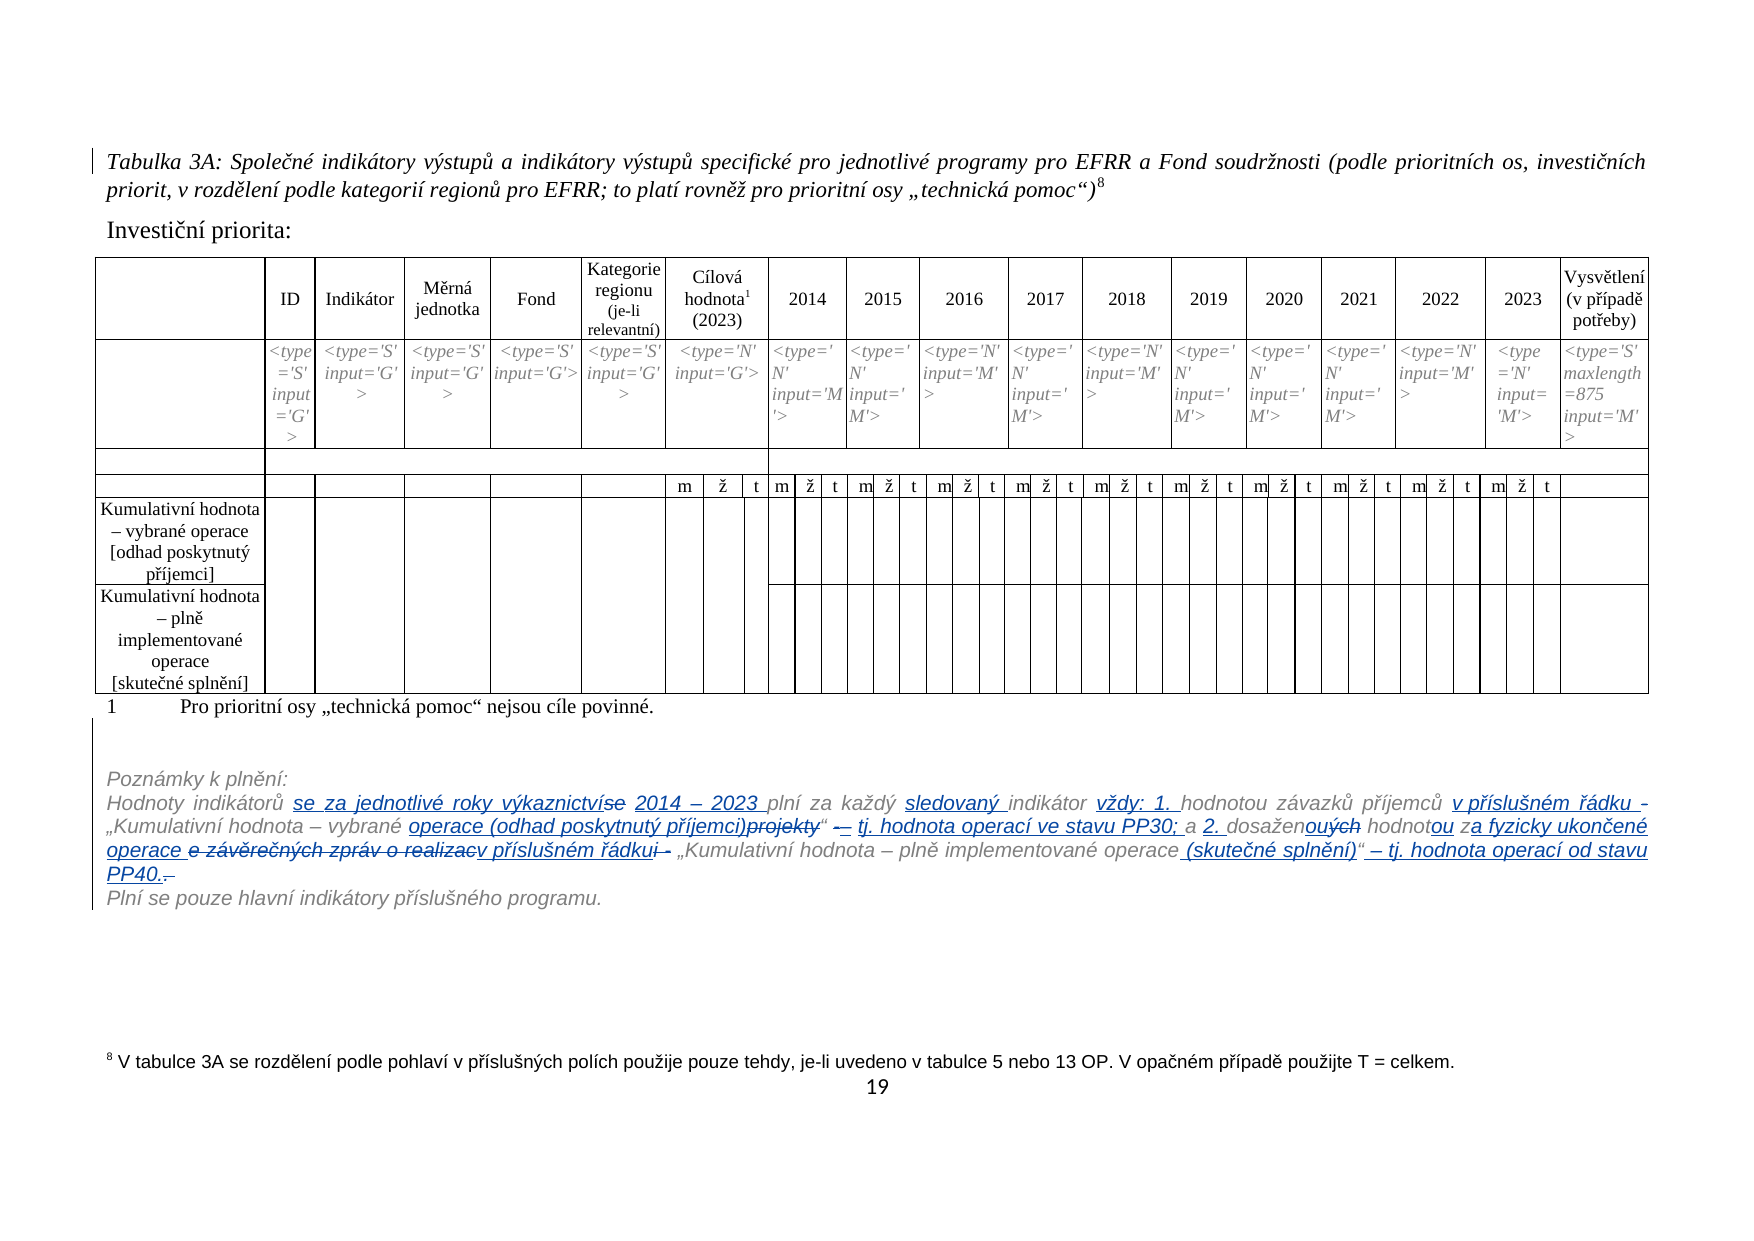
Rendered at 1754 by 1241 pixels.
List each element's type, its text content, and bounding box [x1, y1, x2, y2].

table_cell [316, 475, 404, 497]
table_cell [1561, 475, 1648, 497]
table_cell [1110, 585, 1136, 693]
table_header [96, 258, 264, 339]
table_cell ž [1507, 475, 1533, 497]
table_header ID [266, 258, 314, 339]
table_cell [1217, 498, 1242, 584]
table_cell [769, 498, 794, 584]
table_header Měrná jednotka [405, 258, 490, 339]
table_cell [1375, 498, 1400, 584]
table_header Kategorie regionu (je-li relevantní) [582, 258, 665, 339]
table_cell t [1296, 475, 1321, 497]
table_cell [1454, 585, 1479, 693]
table_cell ž [1110, 475, 1136, 497]
table_cell [874, 498, 899, 584]
table_cell [1190, 498, 1216, 584]
table_header Fond [491, 258, 581, 339]
table_cell [1243, 498, 1267, 584]
table_cell ž [1269, 475, 1294, 497]
table_cell [1349, 498, 1374, 584]
table_cell [900, 585, 926, 693]
table_cell m [848, 475, 873, 497]
table_cell [1349, 585, 1374, 693]
table_cell t [979, 475, 1004, 497]
table_cell [1481, 498, 1506, 584]
table_header 2016 [920, 258, 1008, 339]
table_cell [745, 498, 768, 693]
table_cell ž [1427, 475, 1453, 497]
text Hodnoty indikátorů plní za každý indikátor hodnotou závazků příjemců „Kumulativní hodnota – vybrané “ a dosažen hodnot z „Kumulativní hodnota – plně implementované operace“ [106, 790, 1648, 886]
table_cell t [1454, 475, 1479, 497]
table_header 2022 [1396, 258, 1485, 339]
table_cell [1296, 585, 1321, 693]
table_cell [96, 475, 264, 497]
table_cell [1057, 498, 1081, 584]
table_cell m [1163, 475, 1189, 497]
table_cell [822, 498, 847, 584]
table_cell m [1243, 475, 1268, 497]
table_cell ž [874, 475, 899, 497]
table_cell [1375, 585, 1400, 693]
table_cell [1322, 498, 1348, 584]
table_cell [1082, 585, 1109, 693]
table_cell [704, 498, 744, 693]
table_cell [769, 449, 1648, 474]
table_cell [927, 585, 952, 693]
table_cell t [1375, 475, 1400, 497]
table_cell t [900, 475, 926, 497]
text 1 Pro prioritní osy „technická pomoc“ nejsou cíle povinné. [106, 694, 1648, 718]
table_cell Kumulativní hodnota – plně implementované operace [skutečné splnění] [96, 585, 264, 693]
table_cell [1082, 498, 1109, 584]
table_cell [1110, 498, 1136, 584]
table_cell [848, 585, 873, 693]
table_cell [316, 498, 404, 693]
table_cell ž [796, 475, 821, 497]
table_header Cílová hodnota1 (2023) [666, 258, 768, 339]
table_header Indikátor [316, 258, 404, 339]
table_cell <type='N' input='M'> [1083, 340, 1171, 448]
table_cell [1427, 498, 1453, 584]
table_cell [796, 498, 821, 584]
table_cell [491, 498, 581, 693]
table_cell [96, 340, 264, 448]
table_header 2021 [1322, 258, 1395, 339]
table_cell [1534, 585, 1560, 693]
table_header Vysvětlení (v případě potřeby) [1561, 258, 1648, 339]
table_cell [1005, 585, 1030, 693]
table_cell [953, 498, 979, 584]
table_cell m [1481, 475, 1506, 497]
table_header 2015 [847, 258, 919, 339]
table_header 2017 [1009, 258, 1082, 339]
table_header 2018 [1083, 258, 1171, 339]
table_cell [1163, 498, 1189, 584]
table_cell [266, 449, 768, 474]
table_cell [769, 585, 794, 693]
table_cell [491, 475, 581, 497]
table_cell m [1005, 475, 1030, 497]
table_cell [1137, 498, 1162, 584]
table_cell ž [1031, 475, 1056, 497]
table_cell t [822, 475, 847, 497]
table_cell [582, 498, 665, 693]
text Poznámky k plnění: [106, 766, 1648, 790]
table_cell [1243, 585, 1267, 693]
text Investiční priorita: [106, 215, 1648, 244]
table_cell [1268, 498, 1294, 584]
table_cell [1427, 585, 1453, 693]
table_cell t [1534, 475, 1560, 497]
table_cell m [927, 475, 952, 497]
table_cell [1005, 498, 1030, 584]
table_cell <type='N' input='M'> [1486, 340, 1560, 448]
table_cell ž [1190, 475, 1216, 497]
table_cell [1401, 498, 1426, 584]
table_cell [1481, 585, 1506, 693]
table_cell [900, 498, 926, 584]
table_cell <type='N' input='M'> [1009, 340, 1082, 448]
table_cell <type='S' input='G'> [405, 340, 490, 448]
table_cell [1561, 585, 1648, 693]
table_cell <type='N' input='M'> [1322, 340, 1395, 448]
table_cell [953, 585, 979, 693]
table_cell <type='S' input='G'> [266, 340, 314, 448]
table_cell [1137, 585, 1162, 693]
table_cell [980, 498, 1004, 584]
table_cell [1561, 498, 1648, 584]
table_cell [1190, 585, 1216, 693]
table_cell m [1401, 475, 1426, 497]
table_cell [1268, 585, 1294, 693]
table_cell [848, 498, 873, 584]
table_cell [980, 585, 1004, 693]
table_cell <type='S' input='G'> [491, 340, 581, 448]
table_cell [927, 498, 952, 584]
table_cell m [1322, 475, 1348, 497]
table_cell [266, 498, 314, 693]
table_cell [96, 449, 264, 474]
table_cell [1217, 585, 1242, 693]
table_cell <type='N' input='M'> [1396, 340, 1485, 448]
table_cell <type='N' input='M'> [769, 340, 846, 448]
table_cell <type='N' input='M'> [847, 340, 919, 448]
table_cell [405, 475, 490, 497]
table_cell ž [1349, 475, 1374, 497]
table_cell <type='S' input='G'> [316, 340, 404, 448]
table_cell <type='N' input='M'> [920, 340, 1008, 448]
text Plní se pouze hlavní indikátory příslušného programu. [106, 886, 1648, 910]
table_cell t [1137, 475, 1162, 497]
table_header 2023 [1486, 258, 1560, 339]
table_cell [1454, 498, 1479, 584]
table_cell [1507, 585, 1533, 693]
table_cell [1163, 585, 1189, 693]
table_cell [1296, 498, 1321, 584]
table_cell ž [704, 475, 742, 497]
table_cell <type='S' maxlength=875 input='M'> [1561, 340, 1648, 448]
table_header 2014 [769, 258, 846, 339]
table_cell <type='N' input='M'> [1172, 340, 1246, 448]
table_cell [1401, 585, 1426, 693]
table_cell <type='N' input='M'> [1247, 340, 1321, 448]
table_cell [1031, 498, 1056, 584]
table_cell <type='N' input='G'> [666, 340, 768, 448]
table_cell t [1057, 475, 1083, 497]
table_cell [1507, 498, 1533, 584]
text Tabulka 3A: Společné indikátory výstupů a indikátory výstupů specifické pro jednotlivé programy pro EFRR a Fond soudržnosti (podle prioritních os, investičních priorit, v rozdělení podle kategorií regionů pro EFRR; to platí rovněž pro prioritní osy „technická pomoc“) [106, 148, 1648, 203]
table_header 2020 [1247, 258, 1321, 339]
table_cell [822, 585, 847, 693]
table_cell [582, 475, 665, 497]
table_cell t [1217, 475, 1242, 497]
table_cell [1322, 585, 1348, 693]
table_cell Kumulativní hodnota – vybrané operace [odhad poskytnutý příjemci] [96, 498, 264, 584]
table_cell [666, 498, 703, 693]
table_cell m [1084, 475, 1109, 497]
table_cell t [743, 475, 768, 497]
table_cell m [666, 475, 703, 497]
table_cell [874, 585, 899, 693]
table_cell [1057, 585, 1081, 693]
table_cell [405, 498, 490, 693]
table_cell m [769, 475, 794, 497]
table_cell [796, 585, 821, 693]
table_cell [266, 475, 314, 497]
table_cell <type='S' input='G'> [582, 340, 665, 448]
table_header 2019 [1172, 258, 1246, 339]
table_cell [1031, 585, 1056, 693]
table_cell [1534, 498, 1560, 584]
table_cell ž [953, 475, 978, 497]
